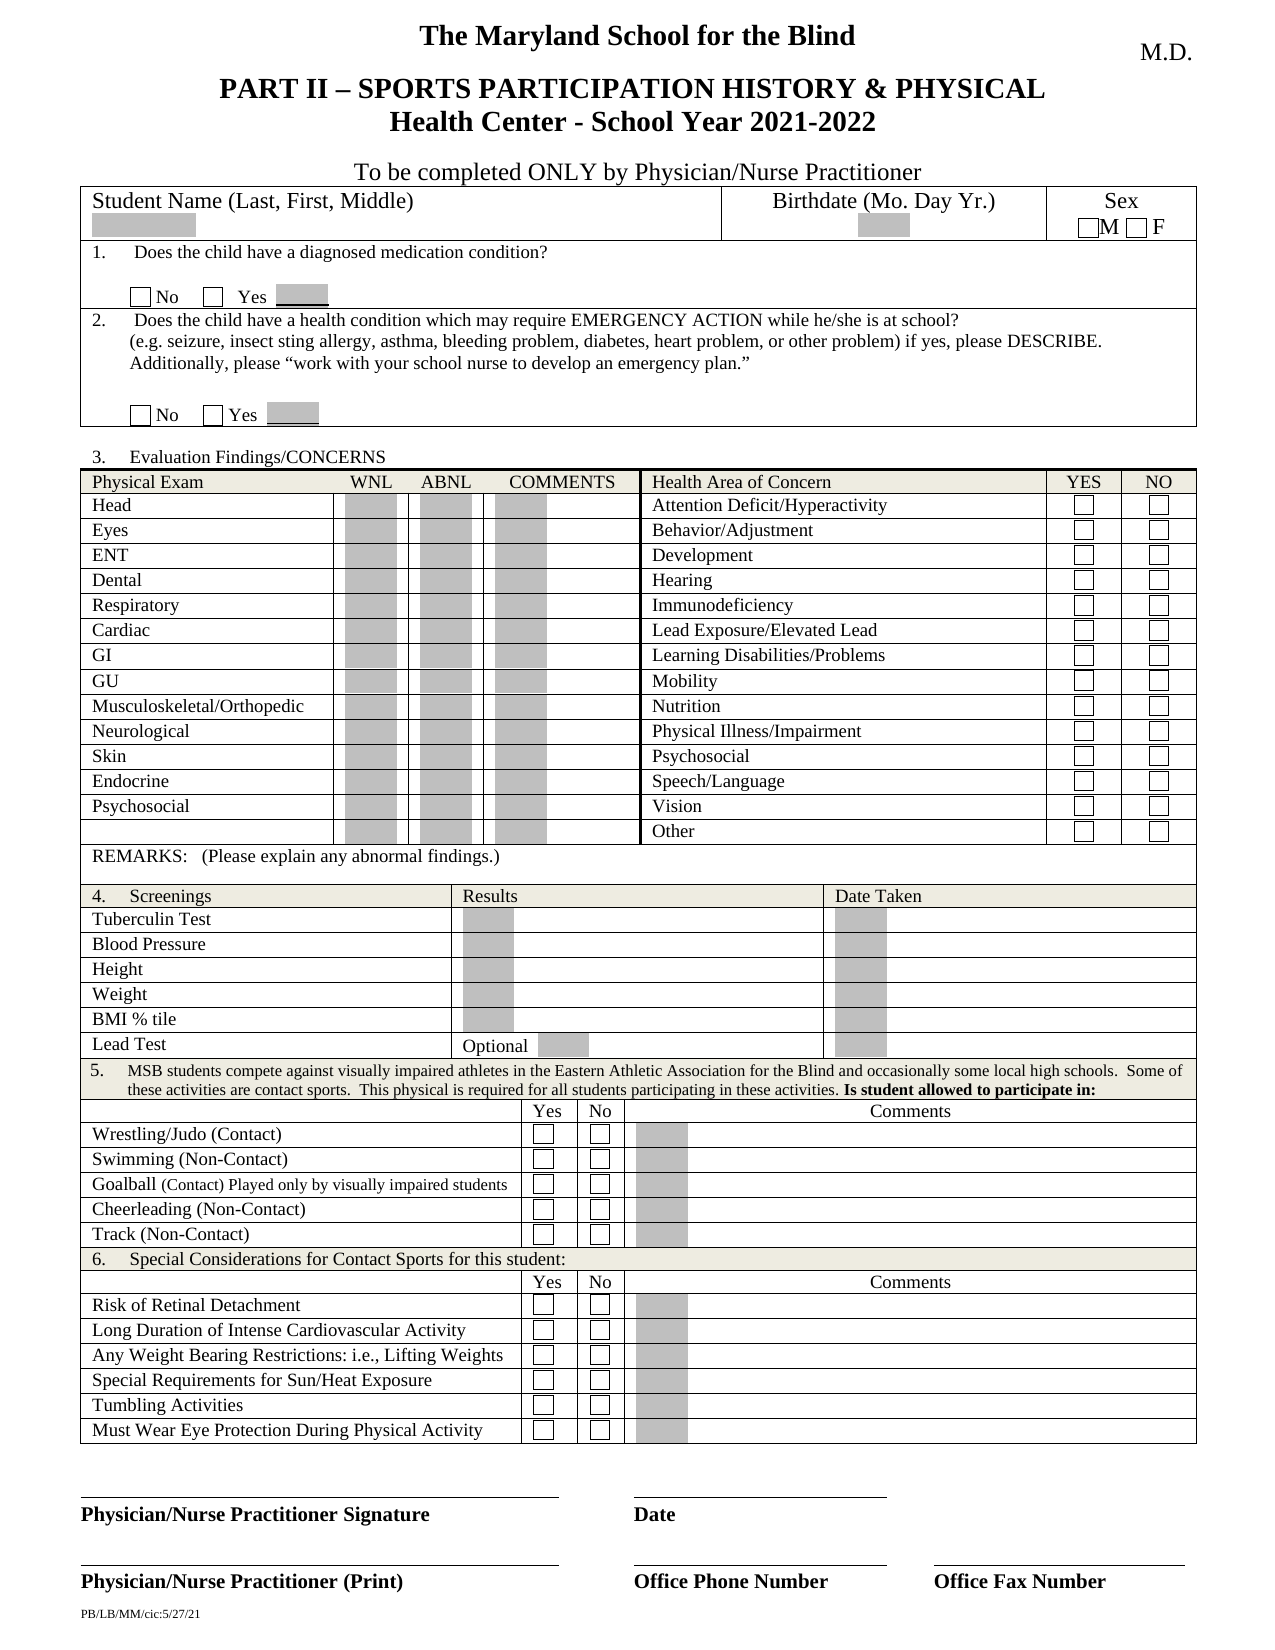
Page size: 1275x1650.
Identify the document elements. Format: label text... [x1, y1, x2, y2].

table_cell [1122, 695, 1196, 719]
table_cell [522, 1173, 577, 1197]
table_cell [409, 670, 420, 693]
table_cell Psychosocial [642, 745, 1046, 769]
table_cell Behavior/Adjustment [642, 519, 1046, 543]
table_cell [688, 1173, 1196, 1197]
table_cell [409, 594, 420, 618]
table_cell [409, 569, 420, 593]
text PART II – SPORTS PARTICIPATION HISTORY & PHYSICAL [81, 71, 1185, 104]
table_cell [472, 619, 483, 643]
table_cell [484, 745, 495, 769]
table_cell Long Duration of Intense Cardiovascular Activity [81, 1319, 521, 1343]
table_cell [547, 569, 639, 593]
table_cell Optional [452, 1033, 538, 1057]
table_cell [452, 933, 463, 957]
table_cell [452, 983, 463, 1007]
table_cell [1047, 519, 1121, 543]
table_cell No [578, 1271, 624, 1292]
table_cell [1047, 594, 1121, 618]
table_cell [887, 958, 1196, 982]
table_cell [625, 1294, 636, 1318]
table_header Student Name (Last, First, Middle) [81, 187, 721, 239]
table_cell [334, 770, 345, 794]
table_cell [547, 695, 639, 719]
table_cell Immunodeficiency [642, 594, 1046, 618]
table_cell [1047, 569, 1121, 593]
table_cell [472, 720, 483, 744]
table_cell [688, 1344, 1196, 1368]
table_cell [514, 958, 823, 982]
table_cell BMI % tile [81, 1008, 451, 1032]
table_cell [397, 770, 408, 794]
table_cell [522, 1419, 577, 1443]
table_cell REMARKS: (Please explain any abnormal findings.) [81, 845, 1196, 884]
table_cell [472, 745, 483, 769]
table_cell [688, 1148, 1196, 1172]
table_cell [81, 1100, 521, 1122]
table_cell Blood Pressure [81, 933, 451, 957]
table_cell [547, 770, 639, 794]
table_cell [547, 519, 639, 543]
table_cell Learning Disabilities/Problems [642, 644, 1046, 668]
table_cell [472, 494, 483, 518]
table_cell [578, 1344, 624, 1368]
table_cell [514, 933, 823, 957]
table_cell [824, 1033, 835, 1057]
table_cell [522, 1198, 577, 1222]
table_cell [452, 958, 463, 982]
table_cell [824, 1008, 835, 1032]
table_cell [397, 695, 408, 719]
text The Maryland School for the Blind [90, 18, 1185, 52]
table_cell [578, 1419, 624, 1443]
table_cell [334, 820, 345, 844]
table_cell [1047, 720, 1121, 744]
table_cell Comments [625, 1271, 1196, 1292]
table_cell Musculoskeletal/Orthopedic [81, 695, 333, 719]
table_cell Lead Exposure/Elevated Lead [642, 619, 1046, 643]
table_cell [688, 1369, 1196, 1393]
table_cell Risk of Retinal Detachment [81, 1294, 521, 1318]
table_cell Goalball (Contact) Played only by visually impaired students [81, 1173, 521, 1197]
table_cell Yes [522, 1271, 577, 1292]
table_cell [484, 519, 495, 543]
table_cell [1047, 544, 1121, 568]
table_cell [514, 908, 823, 932]
table_cell Special Requirements for Sun/Heat Exposure [81, 1369, 521, 1393]
table_cell [472, 569, 483, 593]
table_cell WNL [334, 471, 409, 493]
table_cell [887, 983, 1196, 1007]
table_cell [472, 544, 483, 568]
table_cell [1122, 594, 1196, 618]
table_cell [578, 1148, 624, 1172]
table_cell [334, 745, 345, 769]
table_cell [887, 1008, 1196, 1032]
table_header Birthdate (Mo. Day Yr.) [722, 187, 1046, 239]
table_cell [547, 619, 639, 643]
table_cell [472, 670, 483, 693]
text To be completed ONLY by Physician/Nurse Practitioner [90, 157, 1185, 186]
table_cell [522, 1369, 577, 1393]
table_cell [334, 619, 345, 643]
table_cell [472, 594, 483, 618]
table_cell [484, 594, 495, 618]
table_cell [484, 644, 495, 668]
table_cell Skin [81, 745, 333, 769]
table_cell [334, 795, 345, 819]
table_cell [625, 1123, 636, 1147]
table_cell [452, 1008, 463, 1032]
table_cell [1122, 720, 1196, 744]
table_cell [1122, 644, 1196, 668]
table_cell [547, 720, 639, 744]
table_cell ENT [81, 544, 333, 568]
table_cell [1047, 670, 1121, 693]
table_cell [1122, 795, 1196, 819]
table_cell Swimming (Non-Contact) [81, 1148, 521, 1172]
table_cell [484, 544, 495, 568]
table_cell [484, 720, 495, 744]
table_cell [472, 644, 483, 668]
table_cell [1122, 544, 1196, 568]
table_cell Does the child have a health condition which may require EMERGENCY ACTION while he/she is at school? (e.g. seizure, insect sting allergy, asthma, bleeding problem, diabetes, heart problem, or other problem) if yes, please DESCRIBE. Additionally, please “work with your school nurse to develop an emergency plan.” No Yes [81, 309, 1196, 426]
table_cell Mobility [642, 670, 1046, 693]
table_cell [625, 1344, 636, 1368]
table_cell Speech/Language [642, 770, 1046, 794]
text PB/LB/MM/cic:5/27/21 [81, 1607, 1185, 1622]
table_cell [397, 745, 408, 769]
table_cell [484, 695, 495, 719]
table_cell [547, 644, 639, 668]
table_cell [578, 1319, 624, 1343]
table_cell [484, 494, 495, 518]
table_cell [484, 569, 495, 593]
table_cell Height [81, 958, 451, 982]
table_cell [81, 820, 333, 844]
table_cell [1122, 820, 1196, 844]
table_cell [887, 933, 1196, 957]
table_cell [472, 770, 483, 794]
table_cell [625, 1419, 636, 1443]
table_cell [409, 644, 420, 668]
table_cell Cardiac [81, 619, 333, 643]
table_cell Dental [81, 569, 333, 593]
table_cell [522, 1223, 577, 1247]
table_cell [625, 1148, 636, 1172]
table_cell [334, 670, 345, 693]
table_cell [578, 1294, 624, 1318]
table_cell [625, 1369, 636, 1393]
table_cell [824, 933, 835, 957]
table_cell [484, 820, 495, 844]
table_cell MSB students compete against visually impaired athletes in the Eastern Athletic Association for the Blind and occasionally some local high schools. Some of these activities are contact sports. This physical is required for all students participating in these activities. Is student allowed to participate in: [81, 1059, 1196, 1099]
table_cell [1122, 519, 1196, 543]
table_cell [522, 1148, 577, 1172]
table_cell [334, 519, 345, 543]
table_cell [1122, 569, 1196, 593]
table_cell [397, 569, 408, 593]
table_cell [334, 644, 345, 668]
table_cell [688, 1123, 1196, 1147]
text Physician/Nurse Practitioner (Print) Office Phone Number Office Fax Number [81, 1569, 1185, 1593]
table_cell Development [642, 544, 1046, 568]
table_cell [484, 770, 495, 794]
table_cell [1122, 770, 1196, 794]
table_cell [625, 1223, 636, 1247]
table_cell [688, 1294, 1196, 1318]
table_cell [409, 820, 420, 844]
table_cell [397, 644, 408, 668]
table_cell Yes [522, 1100, 577, 1122]
table_cell [547, 745, 639, 769]
table_cell Neurological [81, 720, 333, 744]
table_cell [547, 670, 639, 693]
table_cell Other [642, 820, 1046, 844]
table_cell Does the child have a diagnosed medication condition? No Yes [81, 241, 1196, 308]
table_cell [578, 1173, 624, 1197]
table_cell [409, 770, 420, 794]
table_cell [334, 544, 345, 568]
table_cell [397, 720, 408, 744]
table_cell [397, 544, 408, 568]
table_cell NO [1122, 471, 1196, 493]
table_cell [1047, 770, 1121, 794]
table_cell [625, 1319, 636, 1343]
table_cell [1122, 745, 1196, 769]
table_cell [409, 795, 420, 819]
table_cell [625, 1394, 636, 1418]
table_cell [547, 795, 639, 819]
table_cell GU [81, 670, 333, 693]
table_cell [522, 1319, 577, 1343]
table_cell [409, 519, 420, 543]
table_cell Tumbling Activities [81, 1394, 521, 1418]
table_cell [522, 1344, 577, 1368]
table_cell Physical Exam [81, 471, 334, 493]
table_cell [688, 1394, 1196, 1418]
table_cell [452, 908, 463, 932]
table_cell [1047, 695, 1121, 719]
table_cell Screenings [81, 885, 451, 907]
table_cell [472, 795, 483, 819]
table_cell [1047, 745, 1121, 769]
table_cell [409, 745, 420, 769]
table_cell [409, 720, 420, 744]
table_cell Endocrine [81, 770, 333, 794]
table_cell [688, 1319, 1196, 1343]
table_cell [1047, 494, 1121, 518]
table_cell [397, 494, 408, 518]
table_header Sex M F [1047, 187, 1196, 239]
table_cell Wrestling/Judo (Contact) [81, 1123, 521, 1147]
table_cell [887, 908, 1196, 932]
table_cell [1122, 619, 1196, 643]
table_cell [397, 670, 408, 693]
table_cell [578, 1369, 624, 1393]
table_cell No [578, 1100, 624, 1122]
table_cell Vision [642, 795, 1046, 819]
table_cell Date Taken [824, 885, 1196, 907]
text Physician/Nurse Practitioner Signature Date [81, 1502, 1185, 1526]
table_cell [1047, 644, 1121, 668]
table_cell YES [1047, 471, 1121, 493]
table_cell [397, 619, 408, 643]
table_cell [1047, 820, 1121, 844]
table_cell Respiratory [81, 594, 333, 618]
text Health Center - School Year 2021-2022 [81, 104, 1185, 138]
table_cell Tuberculin Test [81, 908, 451, 932]
table_cell [484, 619, 495, 643]
table_cell [334, 695, 345, 719]
table_cell [625, 1198, 636, 1222]
table_cell Weight [81, 983, 451, 1007]
table_cell [472, 695, 483, 719]
table_cell Any Weight Bearing Restrictions: i.e., Lifting Weights [81, 1344, 521, 1368]
table_cell [409, 544, 420, 568]
table_cell [397, 519, 408, 543]
table_cell Cheerleading (Non-Contact) [81, 1198, 521, 1222]
table_cell Nutrition [642, 695, 1046, 719]
table_cell [1122, 494, 1196, 518]
table_cell Lead Test [81, 1033, 451, 1057]
table_cell Track (Non-Contact) [81, 1223, 521, 1247]
table_cell [472, 519, 483, 543]
table_cell Physical Illness/Impairment [642, 720, 1046, 744]
table_cell [484, 670, 495, 693]
table_cell [1047, 795, 1121, 819]
table_cell [547, 820, 639, 844]
table_cell Evaluation Findings/CONCERNS [81, 427, 1196, 468]
table_cell [547, 594, 639, 618]
table_cell [547, 544, 639, 568]
table_cell ABNL [409, 471, 484, 493]
table_cell [334, 494, 345, 518]
table_cell [484, 795, 495, 819]
table_cell [522, 1123, 577, 1147]
table_cell [824, 983, 835, 1007]
table_cell [514, 1008, 823, 1032]
table_cell Head [81, 494, 333, 518]
table_cell [397, 594, 408, 618]
table_cell [688, 1223, 1196, 1247]
table_cell Optional [589, 1033, 823, 1057]
table_cell [1122, 670, 1196, 693]
table_cell Eyes [81, 519, 333, 543]
table_cell [409, 619, 420, 643]
table_cell [578, 1198, 624, 1222]
table_cell [514, 983, 823, 1007]
table_cell [887, 1033, 1196, 1057]
table_cell Hearing [642, 569, 1046, 593]
table_cell [578, 1394, 624, 1418]
table_cell [625, 1173, 636, 1197]
table_cell Psychosocial [81, 795, 333, 819]
table_cell GI [81, 644, 333, 668]
table_cell Attention Deficit/Hyperactivity [642, 494, 1046, 518]
table_cell [824, 908, 835, 932]
table_cell [472, 820, 483, 844]
table_cell [334, 569, 345, 593]
table_cell [522, 1294, 577, 1318]
table_cell [578, 1123, 624, 1147]
table_cell Health Area of Concern [642, 471, 1046, 493]
table_cell [688, 1198, 1196, 1222]
table_cell [409, 494, 420, 518]
table_cell [409, 695, 420, 719]
table_cell Results [452, 885, 823, 907]
table_cell [397, 820, 408, 844]
table_cell Comments [625, 1100, 1196, 1122]
table_cell [688, 1419, 1196, 1443]
table_cell Special Considerations for Contact Sports for this student: [81, 1248, 1196, 1270]
table_cell COMMENTS [484, 471, 639, 493]
table_cell [1047, 619, 1121, 643]
table_cell [397, 795, 408, 819]
table_cell [81, 1271, 521, 1292]
table_cell [522, 1394, 577, 1418]
table_cell [334, 720, 345, 744]
table_cell [824, 958, 835, 982]
table_cell [547, 494, 639, 518]
table_cell [334, 594, 345, 618]
table_cell Must Wear Eye Protection During Physical Activity [81, 1419, 521, 1443]
table_cell [578, 1223, 624, 1247]
